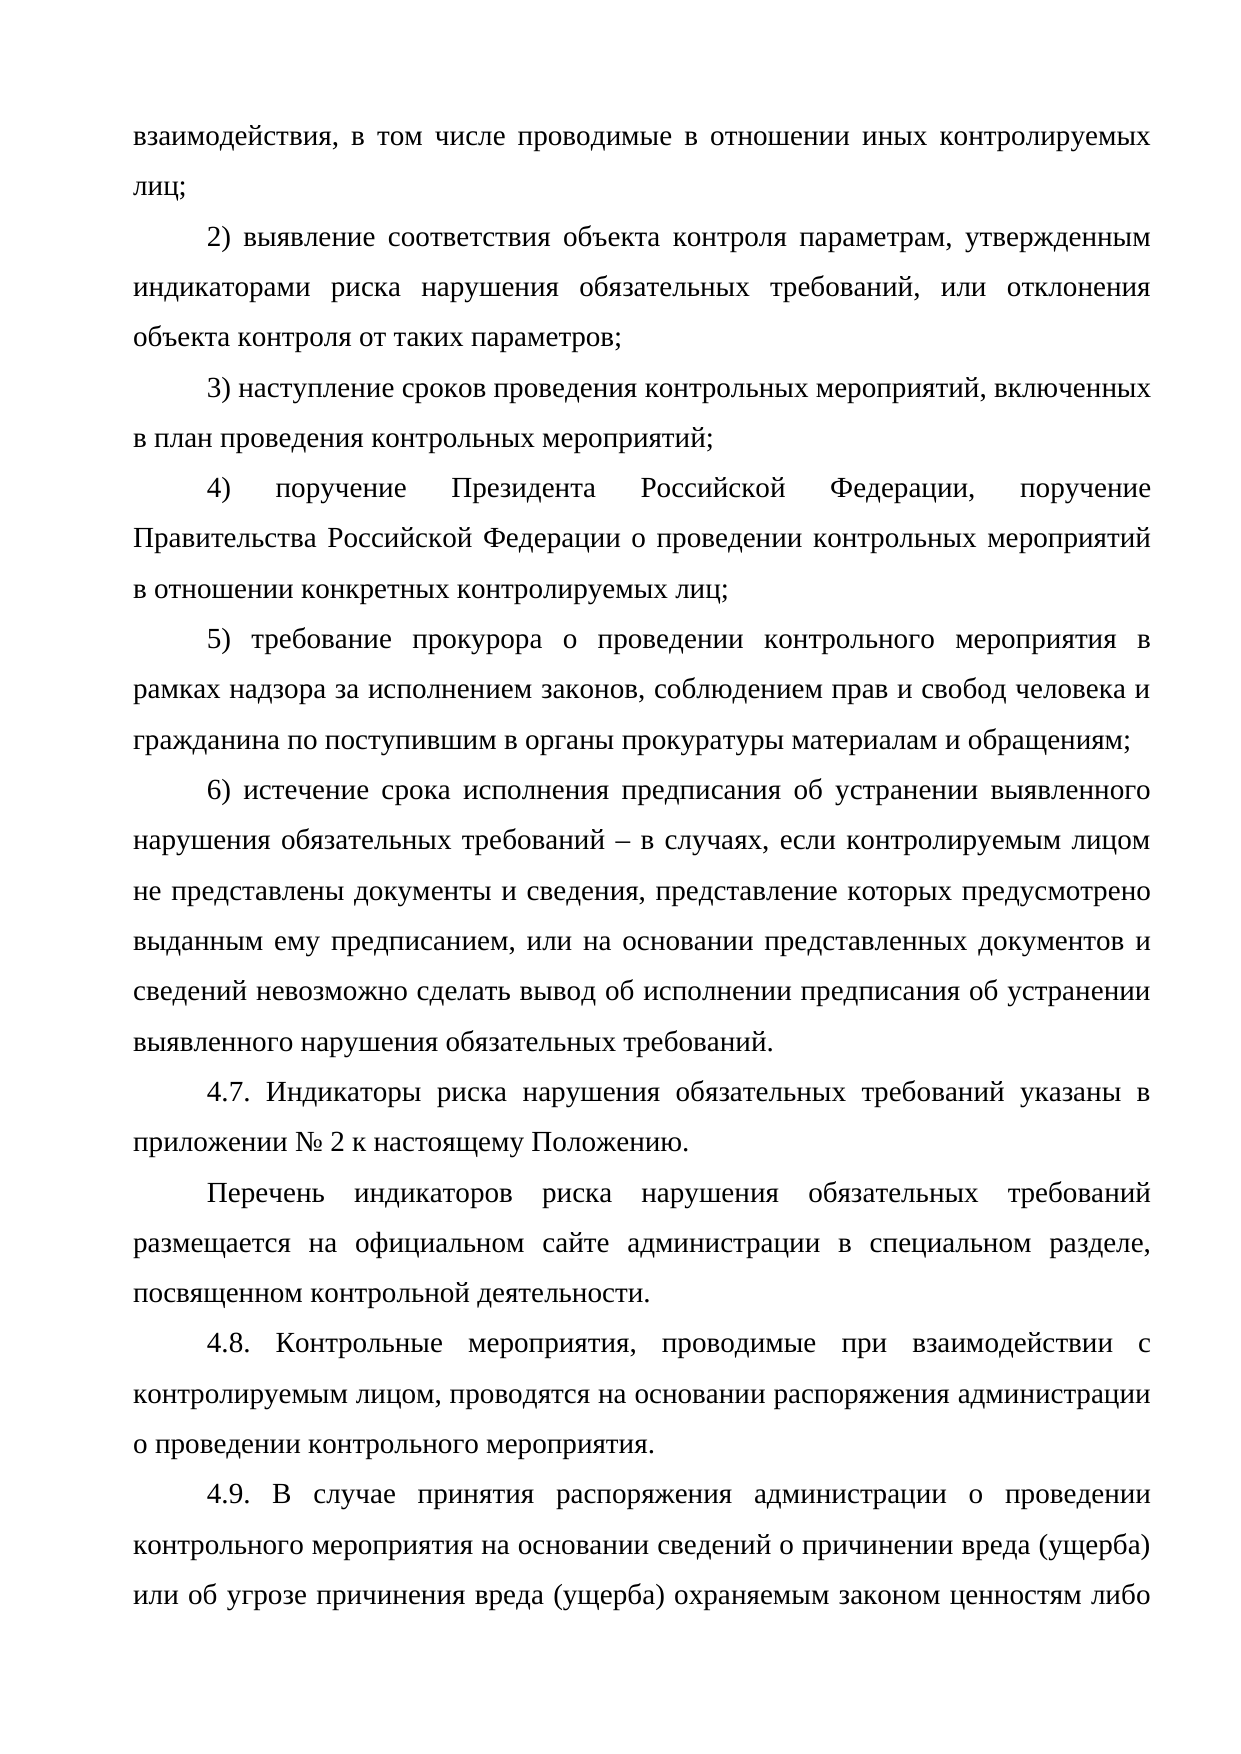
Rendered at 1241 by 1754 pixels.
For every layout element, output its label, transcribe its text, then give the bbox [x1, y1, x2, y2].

text 5) требование прокурора о проведении контрольного мероприятия в рамках надзора за исполнением законов, соблюдением прав и свобод человека и гражданина по поступившим в органы прокуратуры материалам и обращениям; [133, 621, 1152, 755]
text 4.7. Индикаторы риска нарушения обязательных требований указаны в приложении № 2 к настоящему Положению. [133, 1074, 1152, 1158]
text 3) наступление сроков проведения контрольных мероприятий, включенных в план проведения контрольных мероприятий; [133, 370, 1152, 453]
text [133, 1477, 1152, 1611]
text 6) истечение срока исполнения предписания об устранении выявленного нарушения обязательных требований – в случаях, если контролируемым лицом не представлены документы и сведения, представление которых предусмотрено выданным ему предписанием, или на основании представленных документов и сведений невозможно сделать вывод об исполнении предписания об устранении выявленного нарушения обязательных требований. [133, 772, 1152, 1057]
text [133, 118, 1152, 202]
text 4) поручение Президента Российской Федерации, поручение Правительства Российской Федерации о проведении контрольных мероприятий в отношении конкретных контролируемых лиц; [133, 470, 1152, 604]
text Перечень индикаторов риска нарушения обязательных требований размещается на официальном сайте администрации в специальном разделе, посвященном контрольной деятельности. [133, 1175, 1152, 1309]
text 2) выявление соответствия объекта контроля параметрам, утвержденным индикаторами риска нарушения обязательных требований, или отклонения объекта контроля от таких параметров; [133, 219, 1152, 353]
text 4.8. Контрольные мероприятия, проводимые при взаимодействии с контролируемым лицом, проводятся на основании распоряжения администрации о проведении контрольного мероприятия. [133, 1326, 1152, 1460]
